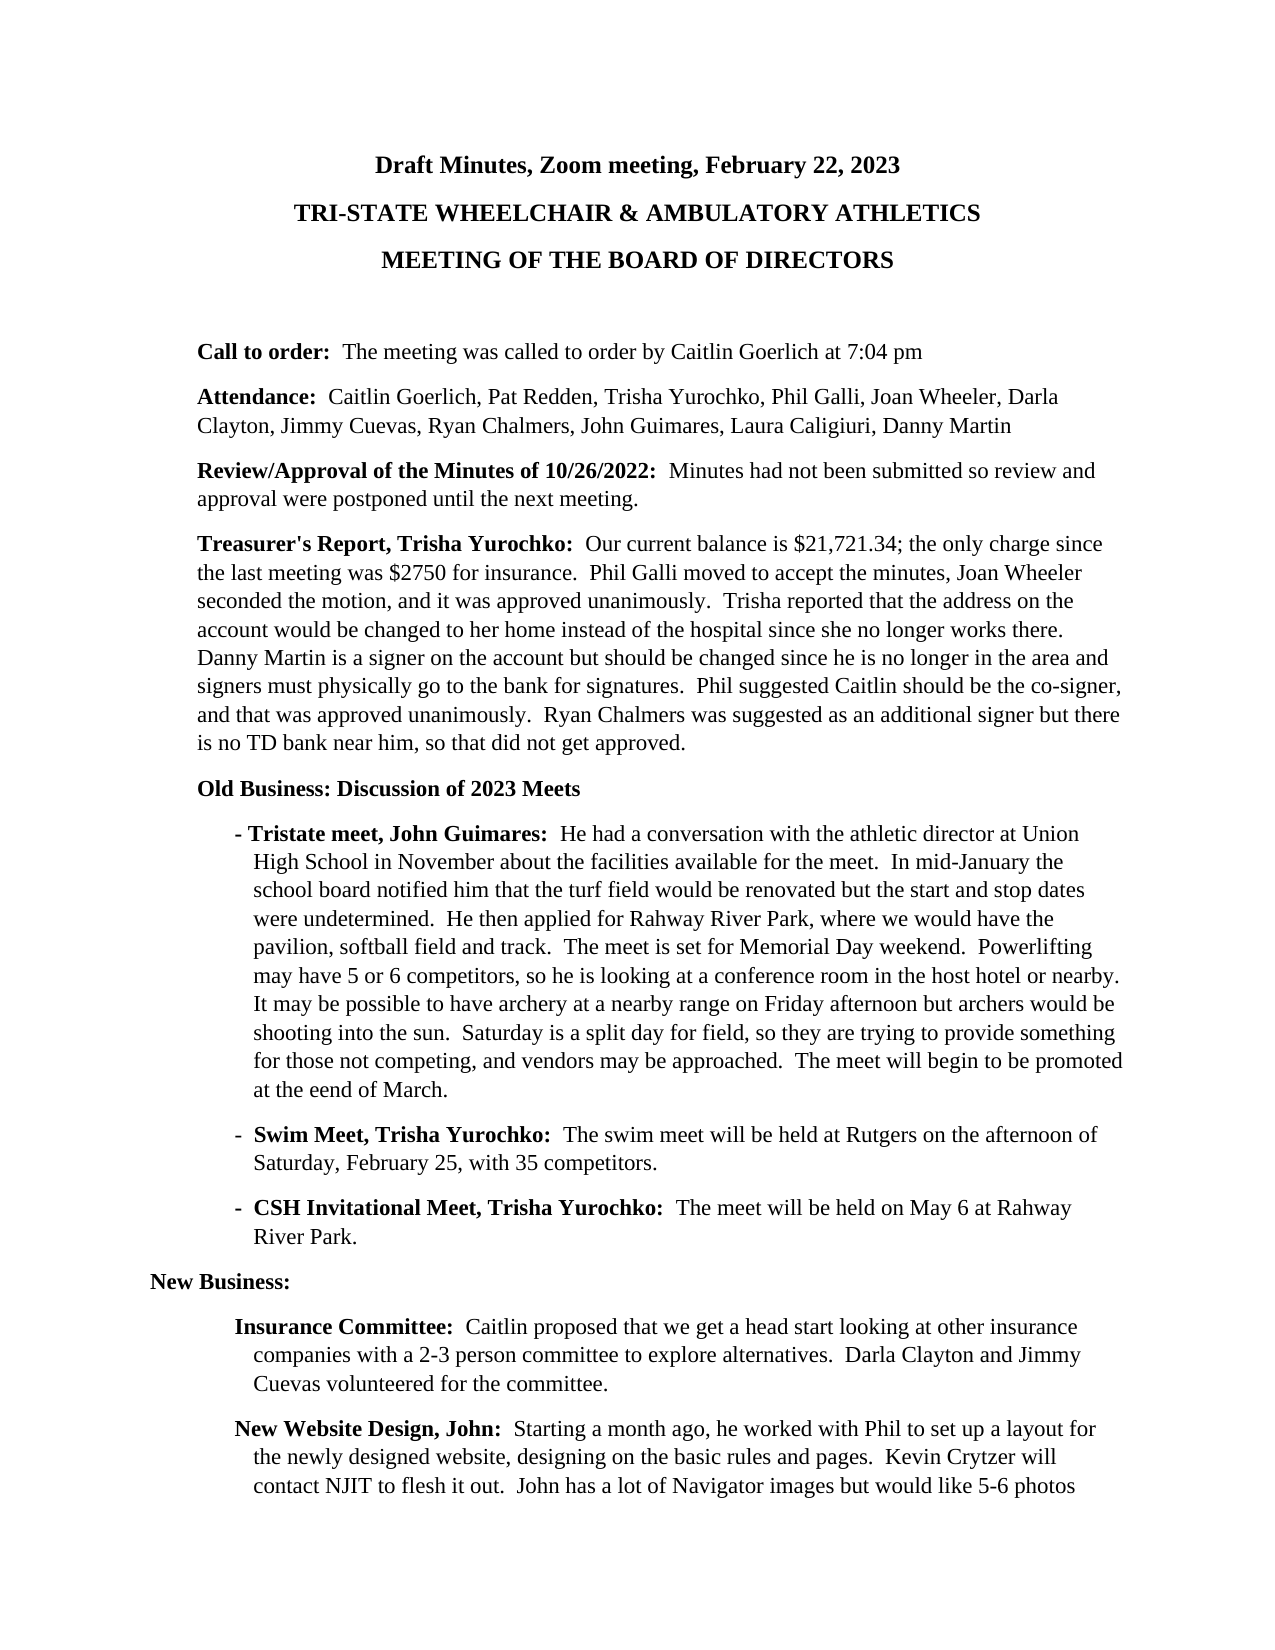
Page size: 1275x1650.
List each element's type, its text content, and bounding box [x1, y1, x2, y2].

text Call to order: The meeting was called to order by Caitlin Goerlich at 7:04 pm [197, 338, 1125, 364]
text Review/Approval of the Minutes of 10/26/2022: Minutes had not been submitted so review and approval were postponed until the next meeting. [197, 457, 1125, 512]
text Insurance Committee: Caitlin proposed that we get a head start looking at other insurance companies with a 2-3 person committee to explore alternatives. Darla Clayton and Jimmy Cuevas volunteered for the committee. [234, 1313, 1125, 1396]
text Draft Minutes, Zoom meeting, February 22, 2023 [150, 150, 1125, 179]
text Treasurer's Report, Trisha Yurochko: Our current balance is $21,721.34; the only charge since the last meeting was $2750 for insurance. Phil Galli moved to accept the minutes, Joan Wheeler seconded the motion, and it was approved unanimously. Trisha reported that the address on the account would be changed to her home instead of the hospital since she no longer works there. Danny Martin is a signer on the account but should be changed since he is no longer in the area and signers must physically go to the bank for signatures. Phil suggested Caitlin should be the co-signer, and that was approved unanimously. Ryan Chalmers was suggested as an additional signer but there is no TD bank near him, so that did not get approved. [197, 530, 1125, 756]
text - Tristate meet, John Guimares: He had a conversation with the athletic director at Union High School in November about the facilities available for the meet. In mid-January the school board notified him that the turf field would be renovated but the start and stop dates were undetermined. He then applied for Rahway River Park, where we would have the pavilion, softball field and track. The meet is set for Memorial Day weekend. Powerlifting may have 5 or 6 competitors, so he is looking at a conference room in the host hotel or nearby. It may be possible to have archery at a nearby range on Friday afternoon but archers would be shooting into the sun. Saturday is a split day for field, so they are trying to provide something for those not competing, and vendors may be approached. The meet will begin to be promoted at the eend of March. [234, 820, 1125, 1102]
text - CSH Invitational Meet, Trisha Yurochko: The meet will be held on May 6 at Rahway River Park. [234, 1194, 1125, 1249]
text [234, 1415, 1125, 1498]
text - Swim Meet, Trisha Yurochko: The swim meet will be held at Rutgers on the afternoon of Saturday, February 25, with 35 competitors. [234, 1121, 1125, 1176]
text Old Business: Discussion of 2023 Meets [197, 774, 1125, 801]
text TRI-STATE WHEELCHAIR & AMBULATORY ATHLETICS [150, 198, 1125, 226]
text Attendance: Caitlin Goerlich, Pat Redden, Trisha Yurochko, Phil Galli, Joan Wheeler, Darla Clayton, Jimmy Cuevas, Ryan Chalmers, John Guimares, Laura Caligiuri, Danny Martin [197, 383, 1125, 438]
text MEETING OF THE BOARD OF DIRECTORS [150, 245, 1125, 274]
text New Business: [150, 1268, 1125, 1294]
